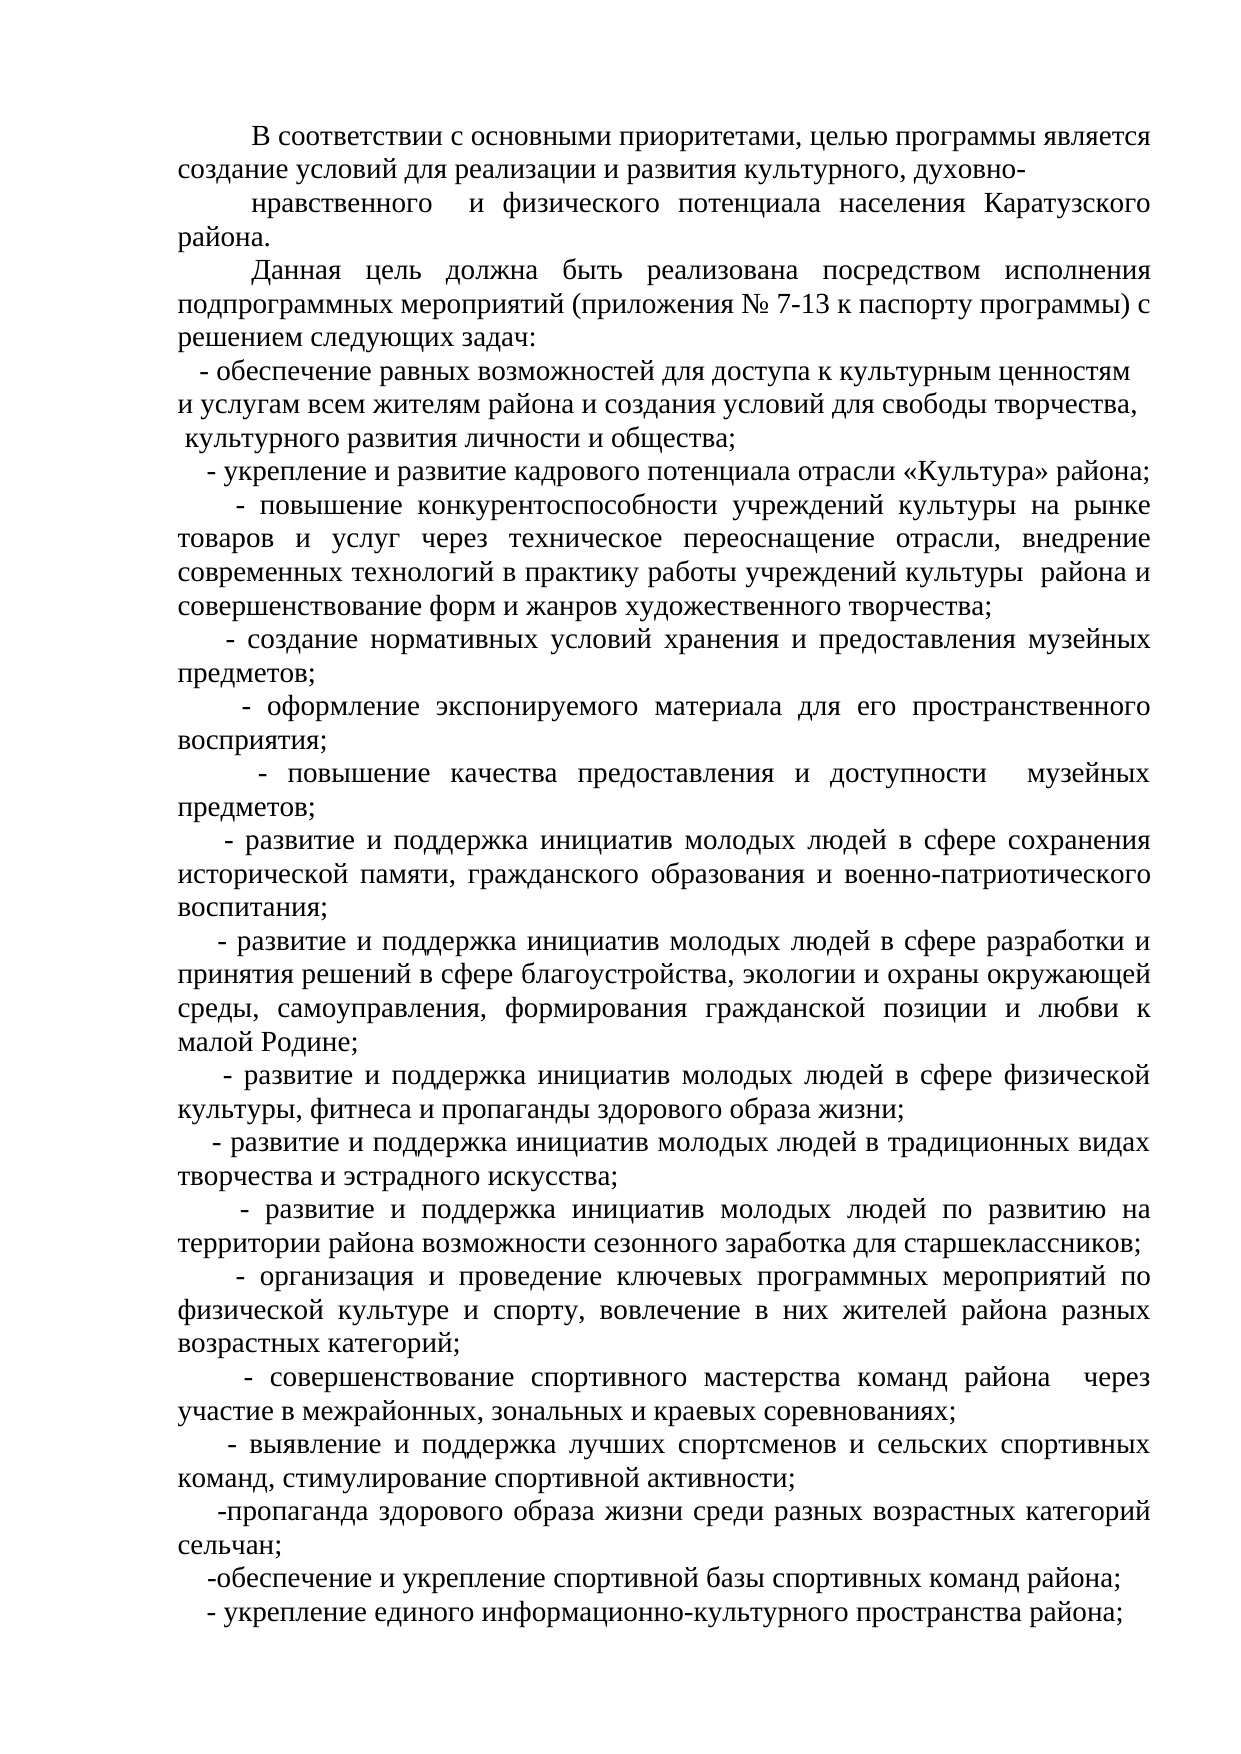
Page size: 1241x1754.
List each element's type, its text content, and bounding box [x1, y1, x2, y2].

list - повышение качества предоставления и доступности музейных предметов; [177, 755, 1152, 822]
text - развитие и поддержка инициатив молодых людей в сфере физической культуры, фитнеса и пропаганды здорового образа жизни; [177, 1057, 1152, 1124]
text - совершенствование спортивного мастерства команд района через участие в межрайонных, зональных и краевых соревнованиях; [177, 1359, 1152, 1426]
text В соответствии с основными приоритетами, целью программы является создание условий для реализации и развития культурного, духовно- [177, 118, 1152, 185]
text и услугам всем жителям района и создания условий для свободы творчества, [177, 386, 1152, 420]
text -пропаганда здорового образа жизни среди разных возрастных категорий сельчан; [177, 1493, 1152, 1560]
text нравственного и физического потенциала населения Каратузского района. [177, 185, 1152, 252]
text - развитие и поддержка инициатив молодых людей в сфере сохранения исторической памяти, гражданского образования и военно-патриотического воспитания; [177, 822, 1152, 923]
text - укрепление единого информационно-культурного пространства района; [104, 1594, 1152, 1627]
text - оформление экспонируемого материала для его пространственного восприятия; [177, 688, 1152, 755]
text - укрепление и развитие кадрового потенциала отрасли «Культура» района; [177, 453, 1152, 487]
text культурного развития личности и общества; [177, 420, 1152, 453]
text - развитие и поддержка инициатив молодых людей в традиционных видах творчества и эстрадного искусства; [177, 1124, 1152, 1191]
text -обеспечение и укрепление спортивной базы спортивных команд района; [207, 1560, 1152, 1594]
text - создание нормативных условий хранения и предоставления музейных предметов; [177, 621, 1152, 688]
text - обеспечение равных возможностей для доступа к культурным ценностям [177, 353, 1152, 386]
text Данная цель должна быть реализована посредством исполнения подпрограммных мероприятий (приложения № 7-13 к паспорту программы) с решением следующих задач: [177, 252, 1152, 353]
text - выявление и поддержка лучших спортсменов и сельских спортивных команд, стимулирование спортивной активности; [177, 1426, 1152, 1493]
text - развитие и поддержка инициатив молодых людей в сфере разработки и принятия решений в сфере благоустройства, экологии и охраны окружающей среды, самоуправления, формирования гражданской позиции и любви к малой Родине; [177, 923, 1152, 1057]
text - организация и проведение ключевых программных мероприятий по физической культуре и спорту, вовлечение в них жителей района разных возрастных категорий; [177, 1258, 1152, 1359]
text - развитие и поддержка инициатив молодых людей по развитию на территории района возможности сезонного заработка для старшеклассников; [177, 1191, 1152, 1258]
text - повышение конкурентоспособности учреждений культуры на рынке товаров и услуг через техническое переоснащение отрасли, внедрение современных технологий в практику работы учреждений культуры района и совершенствование форм и жанров художественного творчества; [177, 487, 1152, 621]
